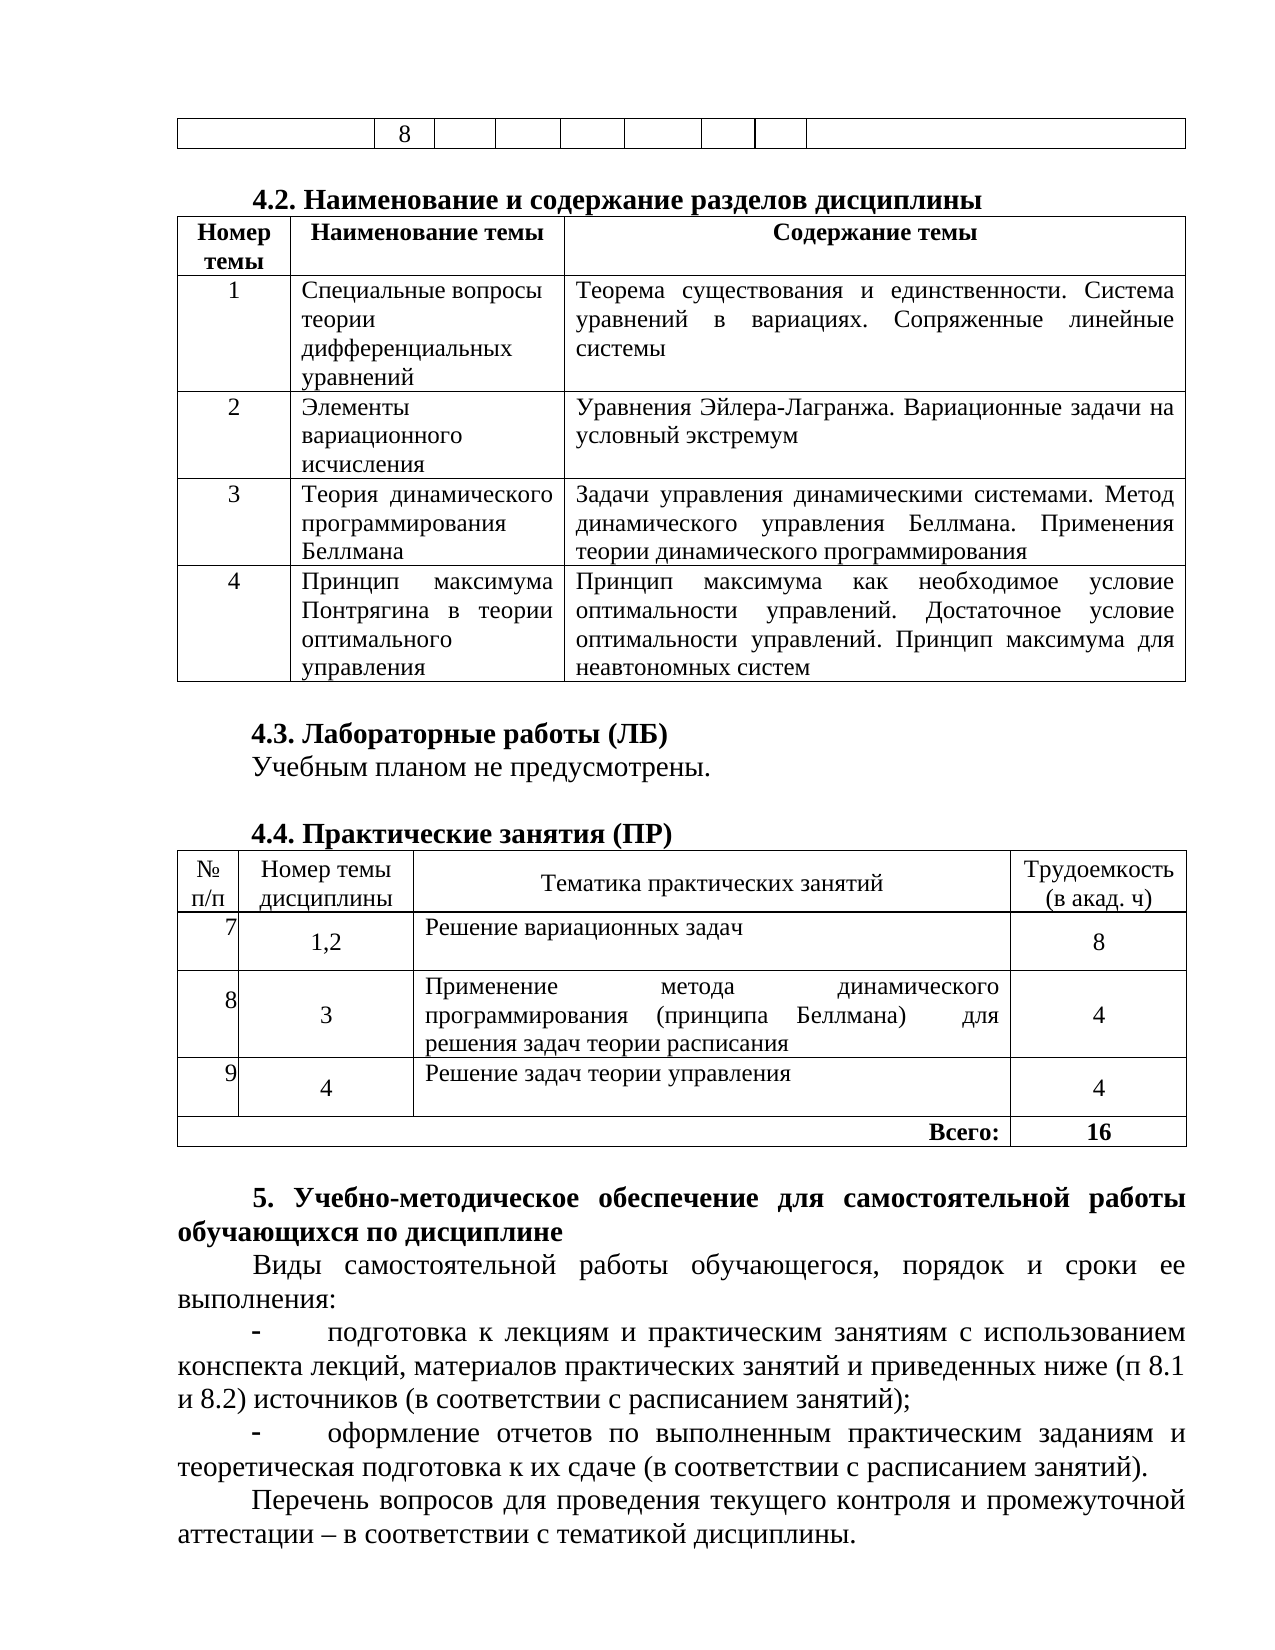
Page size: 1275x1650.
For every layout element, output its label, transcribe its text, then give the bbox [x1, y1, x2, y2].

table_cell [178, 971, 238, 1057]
list подготовка к лекциям и практическим занятиям с использованием конспекта лекций, материалов практических занятий и приведенных ниже (п 8.1 и 8.2) источников (в соответствии с расписанием занятий); [177, 1314, 1186, 1415]
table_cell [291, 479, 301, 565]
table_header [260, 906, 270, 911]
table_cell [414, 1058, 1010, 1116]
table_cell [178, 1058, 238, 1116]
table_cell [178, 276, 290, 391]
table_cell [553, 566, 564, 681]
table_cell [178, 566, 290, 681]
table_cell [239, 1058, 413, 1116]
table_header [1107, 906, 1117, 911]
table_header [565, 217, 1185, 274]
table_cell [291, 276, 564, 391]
text 4.4. Практические занятия (ПР) [177, 816, 1186, 850]
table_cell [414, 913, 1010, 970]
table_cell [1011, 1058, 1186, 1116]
text Виды самостоятельной работы обучающегося, порядок и сроки ее выполнения: [177, 1247, 1186, 1314]
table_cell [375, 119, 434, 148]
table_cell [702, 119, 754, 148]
text 4.3. Лабораторные работы (ЛБ) [177, 716, 1186, 749]
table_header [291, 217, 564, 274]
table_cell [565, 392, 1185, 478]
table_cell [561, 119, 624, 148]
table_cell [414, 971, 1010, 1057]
text Учебным планом не предусмотрены. [177, 749, 1186, 783]
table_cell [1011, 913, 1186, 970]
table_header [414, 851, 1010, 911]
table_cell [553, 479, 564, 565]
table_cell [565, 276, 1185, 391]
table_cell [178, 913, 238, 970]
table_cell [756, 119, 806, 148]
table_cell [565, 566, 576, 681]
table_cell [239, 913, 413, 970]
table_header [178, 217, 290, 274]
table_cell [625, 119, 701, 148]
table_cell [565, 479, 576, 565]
text 5. Учебно-методическое обеспечение для самостоятельной работы обучающихся по дисциплине [177, 1180, 1186, 1247]
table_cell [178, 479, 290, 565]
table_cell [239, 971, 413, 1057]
text 4.2. Наименование и содержание разделов дисциплины [177, 182, 1186, 216]
text Перечень вопросов для проведения текущего контроля и промежуточной аттестации – в соответствии с тематикой дисциплины. [177, 1482, 1186, 1549]
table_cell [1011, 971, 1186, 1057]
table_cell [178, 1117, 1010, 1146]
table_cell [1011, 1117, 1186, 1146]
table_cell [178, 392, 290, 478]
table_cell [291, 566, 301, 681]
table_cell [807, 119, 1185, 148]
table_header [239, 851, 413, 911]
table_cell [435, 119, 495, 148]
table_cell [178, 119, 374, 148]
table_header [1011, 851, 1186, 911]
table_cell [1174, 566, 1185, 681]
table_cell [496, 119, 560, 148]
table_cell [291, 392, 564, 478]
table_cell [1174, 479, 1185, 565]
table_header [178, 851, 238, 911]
list оформление отчетов по выполненным практическим заданиям и теоретическая подготовка к их сдаче (в соответствии с расписанием занятий). [177, 1415, 1186, 1482]
